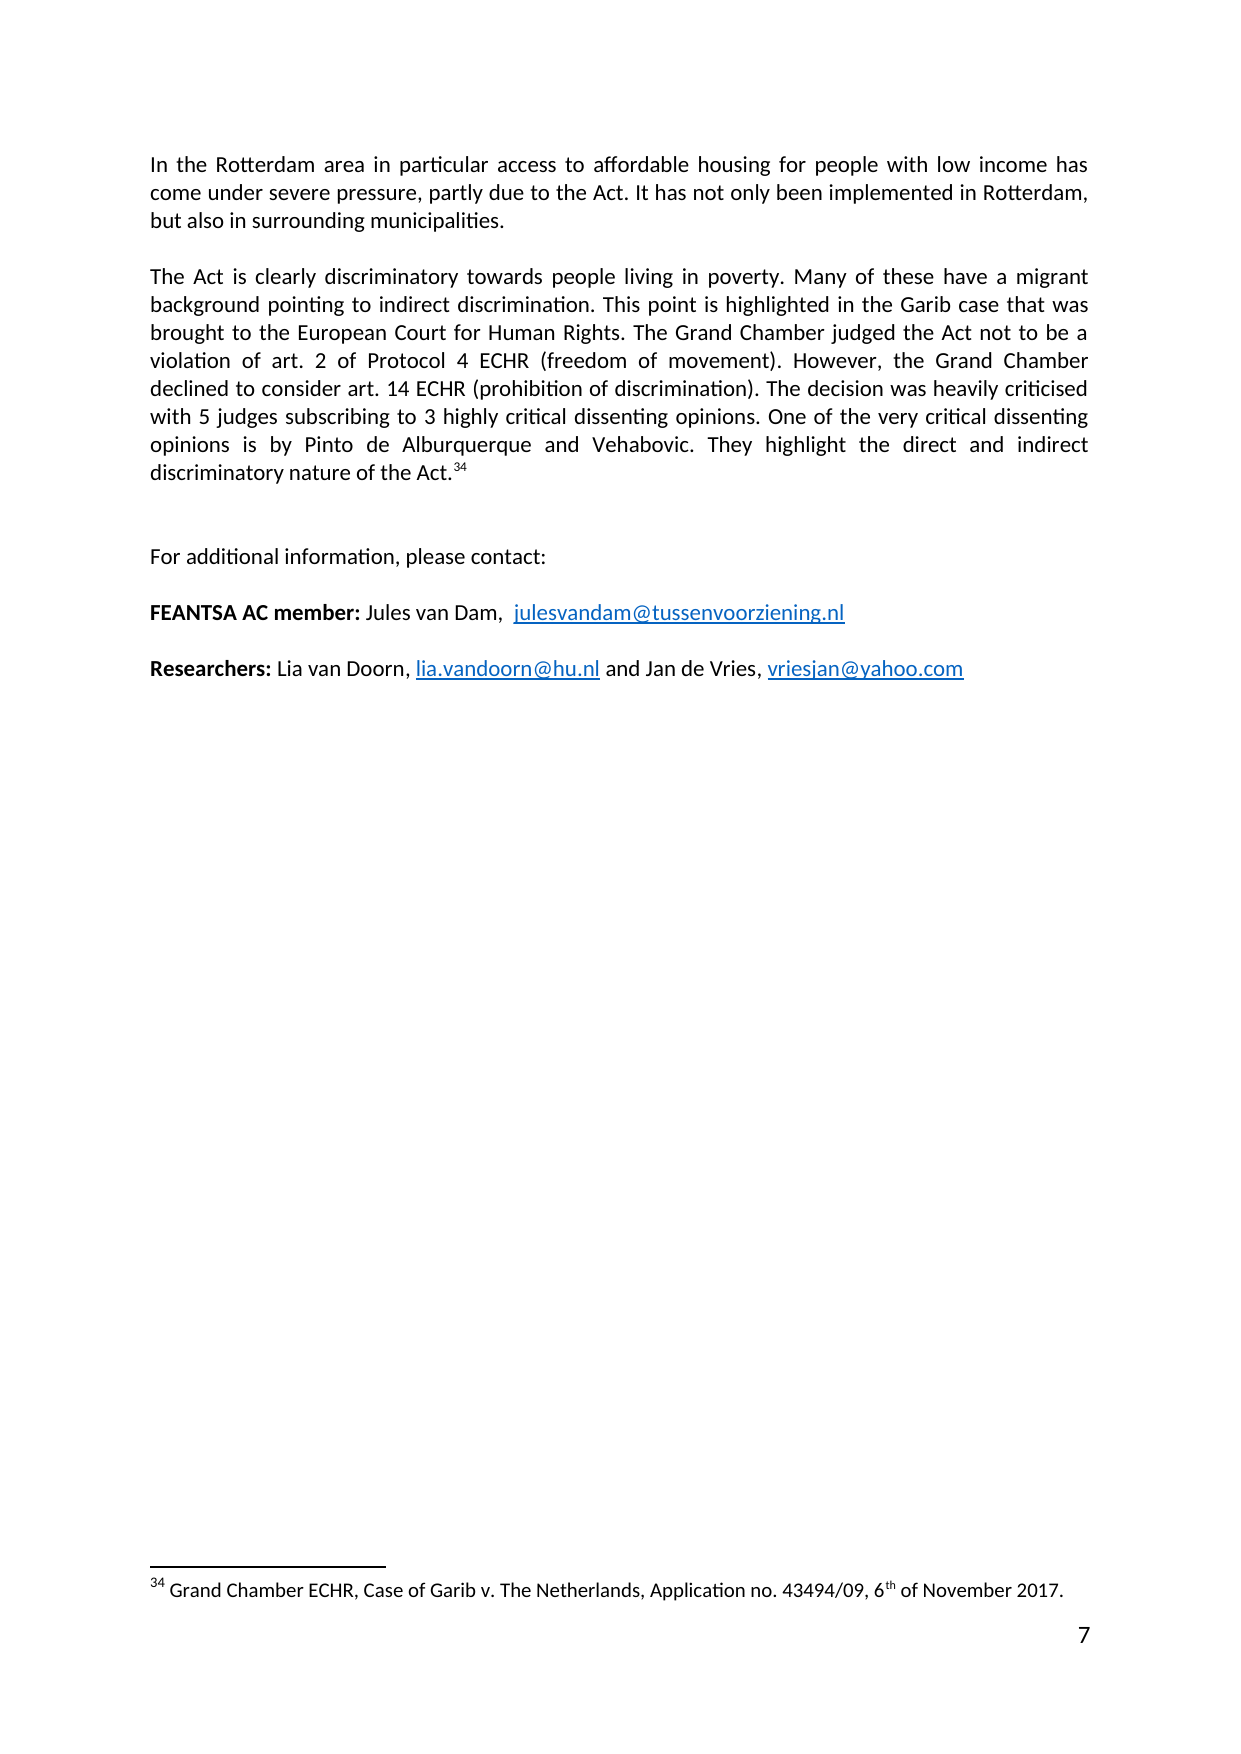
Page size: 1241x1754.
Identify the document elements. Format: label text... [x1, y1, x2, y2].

text FEANTSA AC member: Jules van Dam, julesvandam@tussenvoorziening.nl [150, 598, 1090, 626]
text For additional information, please contact: [150, 542, 1090, 570]
text Researchers: Lia van Doorn, lia.vandoorn@hu.nl and Jan de Vries, vriesjan@yahoo.com [150, 654, 1090, 713]
text The Act is clearly discriminatory towards people living in poverty. Many of these have a migrant background pointing to indirect discrimination. This point is highlighted in the Garib case that was brought to the European Court for Human Rights. The Grand Chamber judged the Act not to be a violation of art. 2 of Protocol 4 ECHR (freedom of movement). However, the Grand Chamber declined to consider art. 14 ECHR (prohibition of discrimination). The decision was heavily criticised with 5 judges subscribing to 3 highly critical dissenting opinions. One of the very critical dissenting opinions is by Pinto de Alburquerque and Vehabovic. They highlight the direct and indirect discriminatory nature of the Act. [150, 262, 1090, 486]
text In the Rotterdam area in particular access to affordable housing for people with low income has come under severe pressure, partly due to the Act. It has not only been implemented in Rotterdam, but also in surrounding municipalities. [150, 150, 1090, 234]
